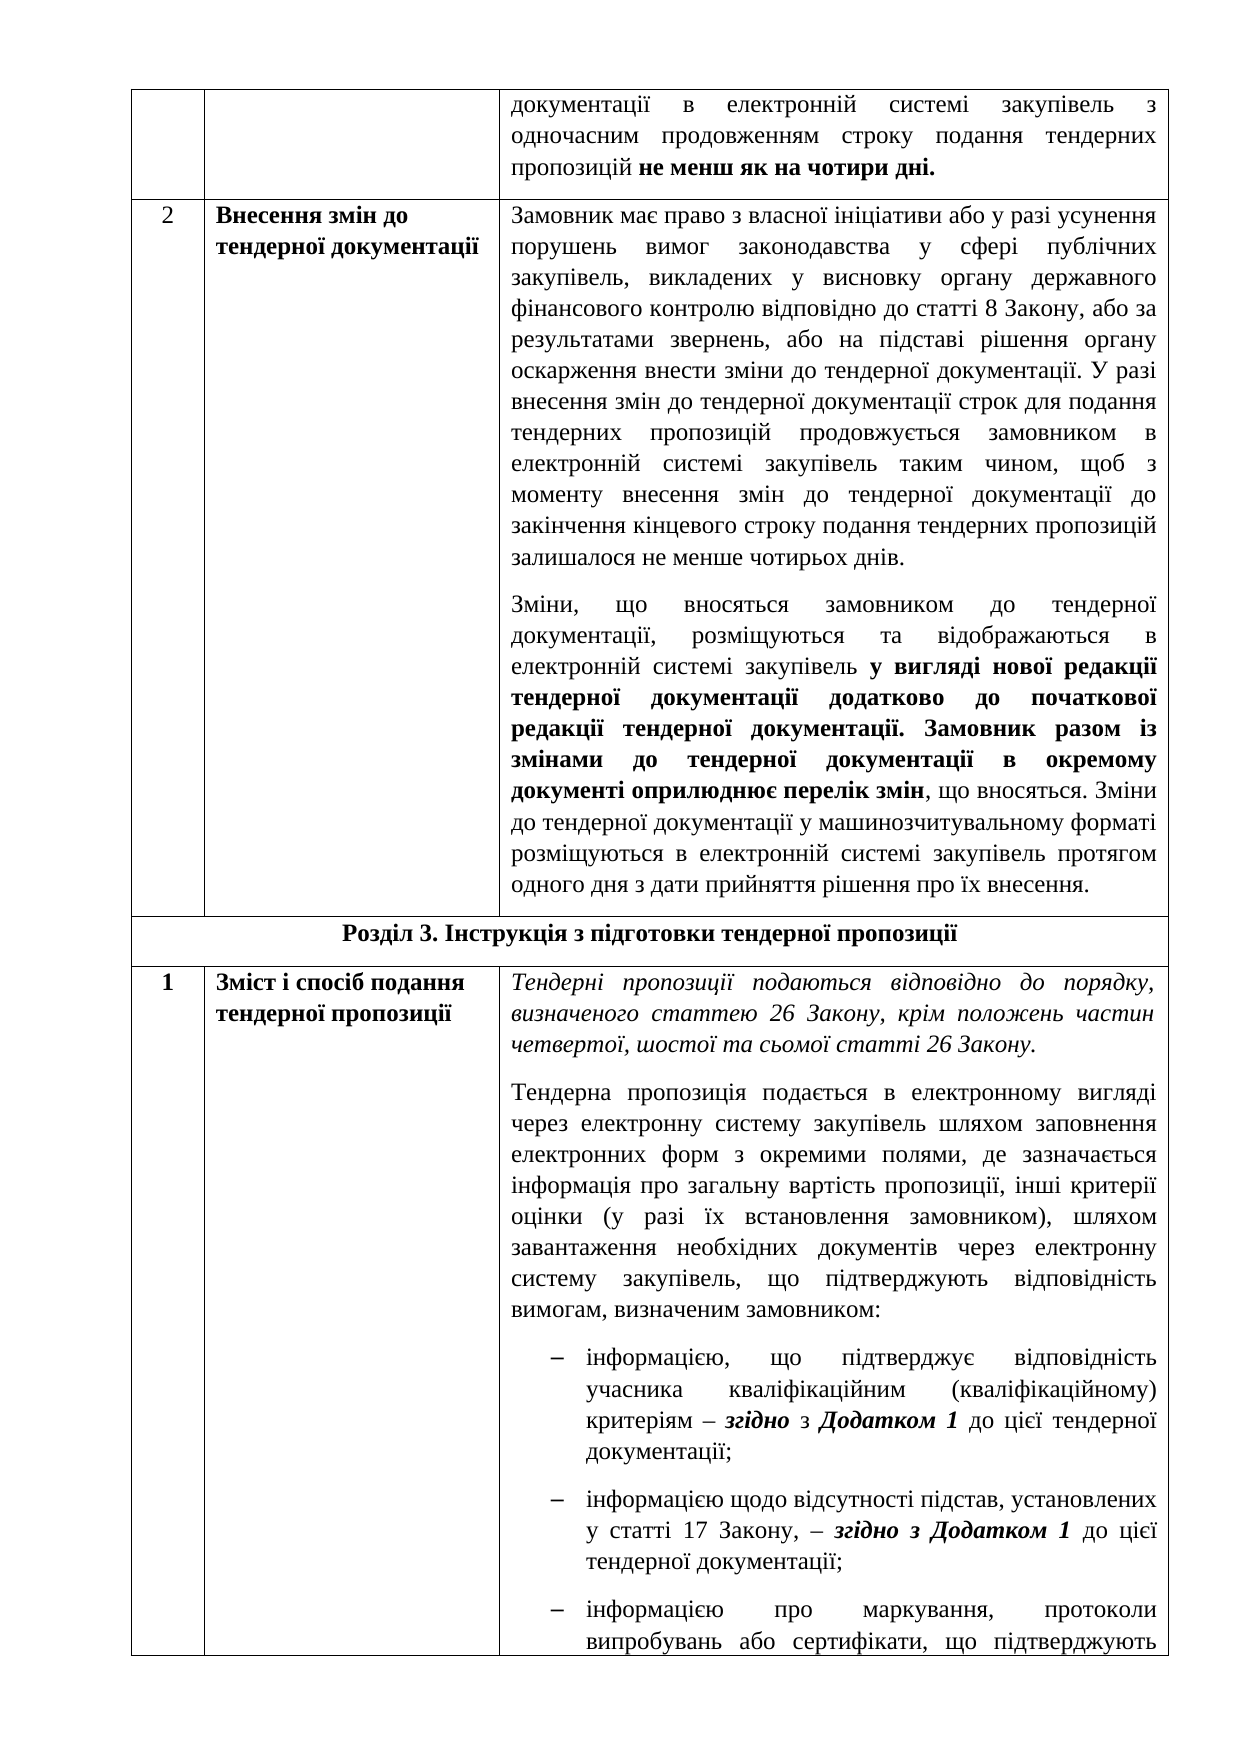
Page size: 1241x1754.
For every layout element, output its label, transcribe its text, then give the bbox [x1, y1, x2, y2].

table_cell Внесення змін до тендерної документації [205, 200, 499, 916]
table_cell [500, 90, 1168, 199]
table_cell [205, 967, 499, 1655]
table_cell Замовник має право з власної ініціативи або у разі усунення порушень вимог законодавства у сфері публічних закупівель, викладених у висновку органу державного фінансового контролю відповідно до статті 8 Закону, або за результатами звернень, або на підставі рішення органу оскарження внести зміни до тендерної документації. У разі внесення змін до тендерної документації строк для подання тендерних пропозицій продовжується замовником в електронній системі закупівель таким чином, щоб з моменту внесення змін до тендерної документації до закінчення кінцевого строку подання тендерних пропозицій залишалося не менше чотирьох днів. Зміни, що вносяться замовником до тендерної документації, розміщуються та відображаються в електронній системі закупівель у вигляді нової редакції тендерної документації додатково до початкової редакції тендерної документації. Замовник разом із змінами до тендерної документації в окремому документі оприлюднює перелік змін, що вносяться. Зміни до тендерної документації у машинозчитувальному форматі розміщуються в електронній системі закупівель протягом одного дня з дати прийняття рішення про їх внесення. [500, 200, 1168, 916]
table_cell Розділ 3. Інструкція з підготовки тендерної пропозиції [132, 917, 1168, 966]
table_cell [205, 90, 499, 199]
table_cell 1 [132, 967, 204, 1655]
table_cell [500, 967, 1168, 1655]
table_cell 1 [132, 90, 204, 199]
table_cell 2 [132, 200, 204, 916]
